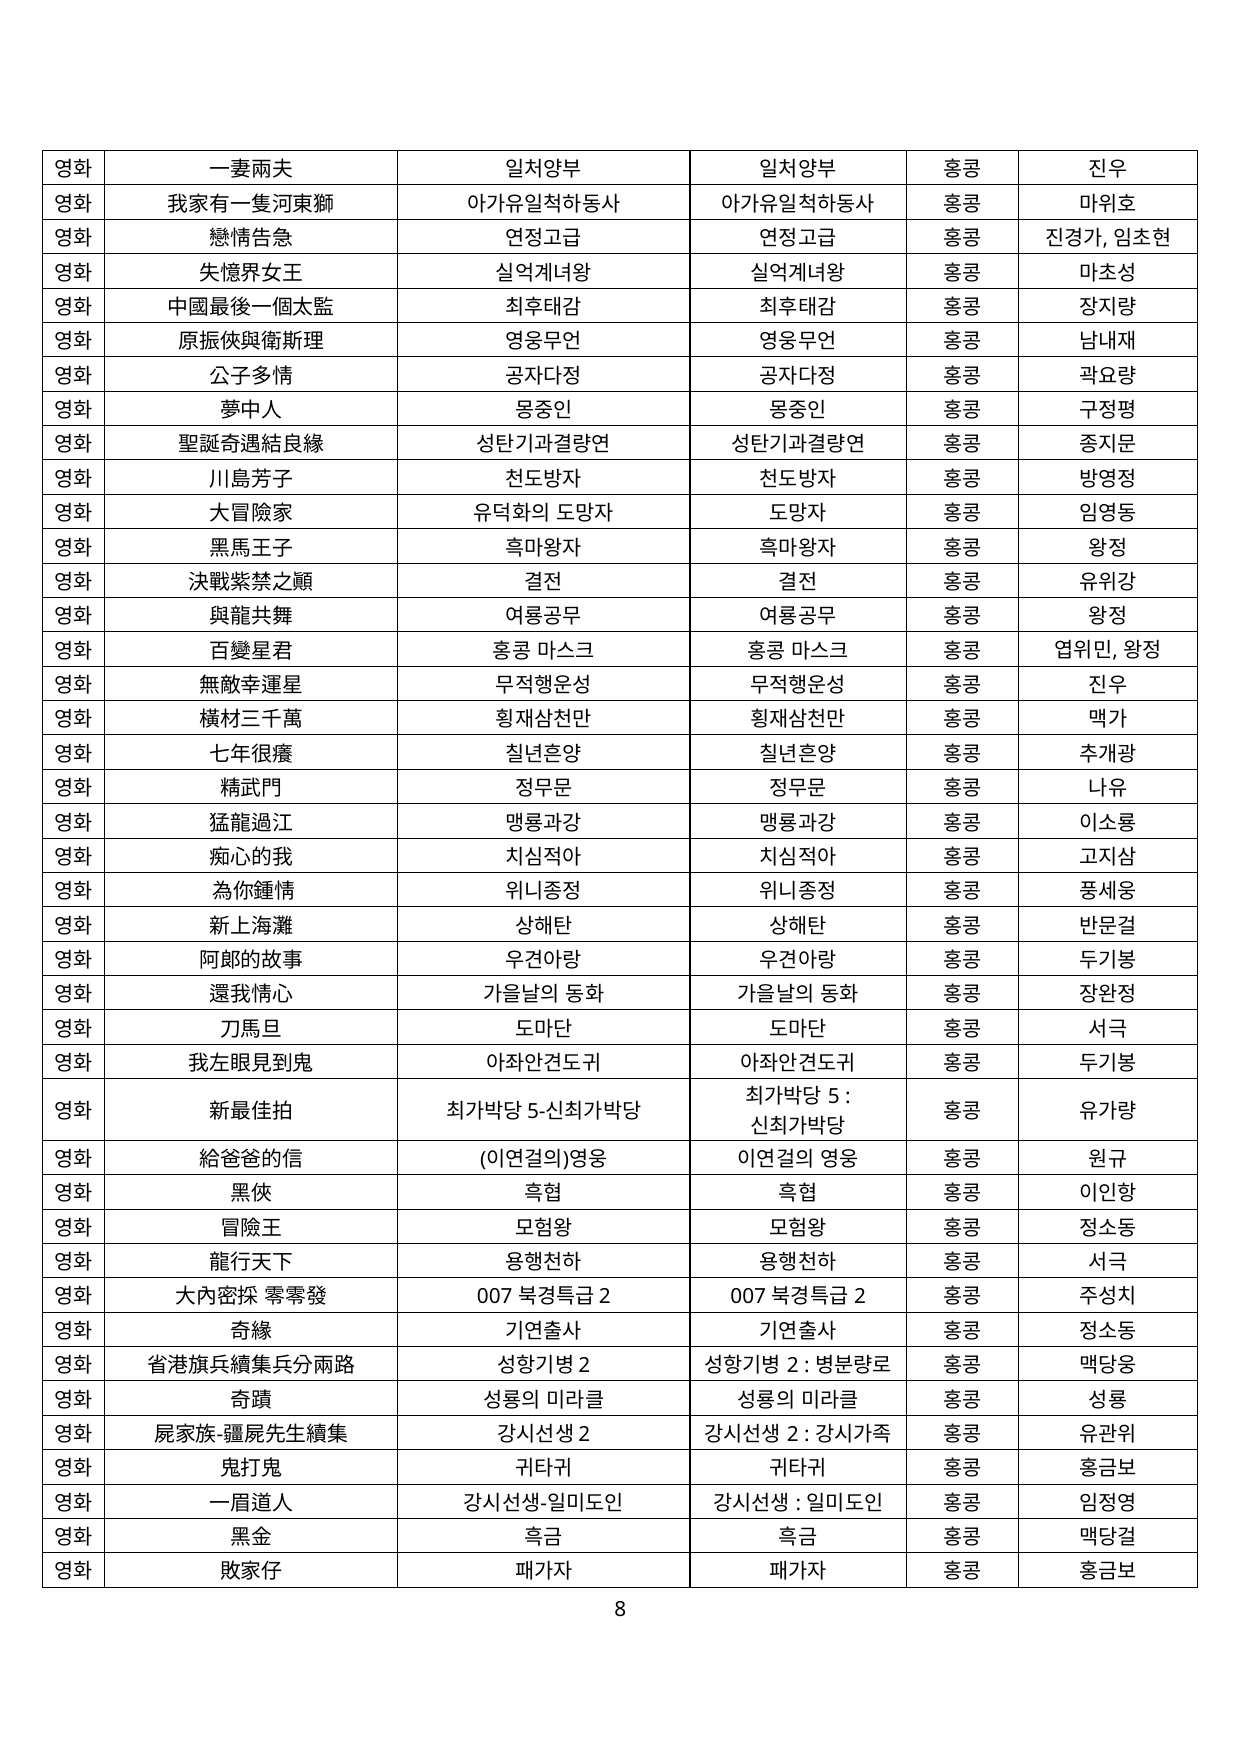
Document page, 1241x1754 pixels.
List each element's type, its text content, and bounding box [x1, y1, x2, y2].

table_cell 모험왕 [398, 1210, 689, 1243]
table_cell 유가량 [1019, 1079, 1197, 1140]
table_cell 기연출사 [691, 1313, 906, 1346]
table_cell 진우 [1019, 151, 1197, 184]
table_cell 도마단 [691, 1010, 906, 1044]
table_cell 홍콩 [907, 426, 1018, 459]
table_cell 無敵幸運星 [105, 667, 397, 700]
table_cell 위니종정 [398, 873, 689, 906]
table_cell 흑협 [691, 1175, 906, 1208]
table_cell 성룡의 미라클 [691, 1381, 906, 1415]
table_cell 영화 [43, 735, 104, 769]
table_cell 橫材三千萬 [105, 701, 397, 734]
table_cell 夢中人 [105, 392, 397, 425]
table_cell 영화 [43, 1141, 104, 1174]
table_cell 성룡 [1019, 1381, 1197, 1415]
table_cell 아가유일척하동사 [398, 185, 689, 219]
table_cell 七年很癢 [105, 735, 397, 769]
table_cell 정무문 [691, 770, 906, 803]
table_cell 횡재삼천만 [691, 701, 906, 734]
table_cell 곽요량 [1019, 357, 1197, 391]
table_cell 홍콩 [907, 254, 1018, 287]
table_cell 종지문 [1019, 426, 1197, 459]
table_cell 홍콩 [907, 1244, 1018, 1277]
table_cell 公子多情 [105, 357, 397, 391]
table_cell 영화 [43, 564, 104, 597]
table_cell 홍콩 [907, 770, 1018, 803]
table_cell 영화 [43, 323, 104, 356]
table_cell 홍콩 [907, 976, 1018, 1009]
table_cell 무적행운성 [691, 667, 906, 700]
table_cell 영화 [43, 942, 104, 975]
table_cell 黑俠 [105, 1175, 397, 1208]
table_cell 홍콩 [907, 667, 1018, 700]
table_cell 모험왕 [691, 1210, 906, 1243]
table_cell 풍세웅 [1019, 873, 1197, 906]
table_cell 여룡공무 [691, 598, 906, 631]
table_cell 가을날의 동화 [398, 976, 689, 1009]
table_cell 최가박당5-신최가박당 [398, 1079, 689, 1140]
table_cell 영화 [43, 839, 104, 872]
table_cell 흑마왕자 [398, 529, 689, 562]
table_cell 연정고급 [398, 220, 689, 253]
table_cell 영화 [43, 495, 104, 528]
table_cell 진우 [1019, 667, 1197, 700]
table_cell 아좌안견도귀 [691, 1045, 906, 1078]
table_cell 맹룡과강 [398, 804, 689, 837]
table_cell 省港旗兵續集兵分兩路 [105, 1347, 397, 1380]
table_cell 홍콩 [907, 1313, 1018, 1346]
table_cell 영화 [43, 1313, 104, 1346]
table_cell 原振俠與衛斯理 [105, 323, 397, 356]
table_cell 홍콩 [907, 1141, 1018, 1174]
table_cell 영화 [43, 426, 104, 459]
table_cell 맥당웅 [1019, 1347, 1197, 1380]
table_cell 영화 [43, 873, 104, 906]
table_cell 我家有一隻河東獅 [105, 185, 397, 219]
table_cell 홍콩 [907, 1347, 1018, 1380]
table_cell 영화 [43, 1244, 104, 1277]
table_cell 성항기병2 [398, 1347, 689, 1380]
table_cell 성항기병 2 : 병분량로 [691, 1347, 906, 1380]
table_cell 홍콩 [907, 1010, 1018, 1044]
table_cell 영화 [43, 1175, 104, 1208]
table_cell 홍콩 [907, 1519, 1018, 1552]
table_cell 홍콩 [907, 323, 1018, 356]
table_cell 유덕화의 도망자 [398, 495, 689, 528]
table_cell 위니종정 [691, 873, 906, 906]
table_cell 서극 [1019, 1244, 1197, 1277]
table_cell 영화 [43, 667, 104, 700]
table_cell 영화 [43, 357, 104, 391]
table_cell 영화 [43, 1381, 104, 1415]
table_cell 나유 [1019, 770, 1197, 803]
table_cell 精武門 [105, 770, 397, 803]
table_cell 서극 [1019, 1010, 1197, 1044]
table_cell 영화 [43, 529, 104, 562]
table_cell 유관위 [1019, 1416, 1197, 1449]
table_cell 남내재 [1019, 323, 1197, 356]
table_cell 一妻兩夫 [105, 151, 397, 184]
table_cell 최가박당 5 : 신최가박당 [691, 1079, 906, 1140]
table_cell 영웅무언 [691, 323, 906, 356]
table_cell 강시선생2 [398, 1416, 689, 1449]
table_cell 유위강 [1019, 564, 1197, 597]
table_cell 횡재삼천만 [398, 701, 689, 734]
table_cell 치심적아 [398, 839, 689, 872]
table_cell 우견아랑 [398, 942, 689, 975]
table_cell 홍콩 마스크 [398, 632, 689, 666]
table_cell 영화 [43, 1485, 104, 1518]
table_cell 공자다정 [691, 357, 906, 391]
table_cell 홍콩 [907, 598, 1018, 631]
table_cell 치심적아 [691, 839, 906, 872]
table_cell 홍콩 [907, 1175, 1018, 1208]
table_cell 영화 [43, 220, 104, 253]
table_cell 영화 [43, 1010, 104, 1044]
table_cell 패가자 [691, 1553, 906, 1587]
table_cell 戀情告急 [105, 220, 397, 253]
table_cell 방영정 [1019, 460, 1197, 494]
table_cell 007 북경특급2 [398, 1278, 689, 1312]
table_cell 決戰紫禁之顚 [105, 564, 397, 597]
table_cell 為你鍾情 [105, 873, 397, 906]
table_cell 최후태감 [691, 289, 906, 322]
table_cell 홍콩 [907, 1485, 1018, 1518]
table_cell 몽중인 [691, 392, 906, 425]
table_cell 痴心的我 [105, 839, 397, 872]
table_cell 여룡공무 [398, 598, 689, 631]
table_cell 상해탄 [691, 907, 906, 941]
table_cell 두기봉 [1019, 1045, 1197, 1078]
table_cell 흑금 [691, 1519, 906, 1552]
table_cell 영화 [43, 1079, 104, 1140]
table_cell 연정고급 [691, 220, 906, 253]
table_cell 홍콩 [907, 632, 1018, 666]
table_cell 강시선생-일미도인 [398, 1485, 689, 1518]
table_cell 마위호 [1019, 185, 1197, 219]
table_cell 용행천하 [398, 1244, 689, 1277]
table_cell 이소룡 [1019, 804, 1197, 837]
table_cell 가을날의 동화 [691, 976, 906, 1009]
table_cell 도망자 [691, 495, 906, 528]
table_cell 영화 [43, 254, 104, 287]
table_cell 영화 [43, 1416, 104, 1449]
table_cell 흑금 [398, 1519, 689, 1552]
table_cell 맹룡과강 [691, 804, 906, 837]
table_cell 홍콩 [907, 220, 1018, 253]
table_cell 임영동 [1019, 495, 1197, 528]
table_cell 阿郞的故事 [105, 942, 397, 975]
table_cell 성탄기과결량연 [398, 426, 689, 459]
table_cell 홍콩 [907, 357, 1018, 391]
table_cell 마초성 [1019, 254, 1197, 287]
table_cell 홍콩 [907, 942, 1018, 975]
table_cell 中國最後一個太監 [105, 289, 397, 322]
table_cell 고지삼 [1019, 839, 1197, 872]
table_cell 원규 [1019, 1141, 1197, 1174]
table_cell 추개광 [1019, 735, 1197, 769]
table_cell 홍콩 [907, 804, 1018, 837]
table_cell 新最佳拍 [105, 1079, 397, 1140]
table_cell 주성치 [1019, 1278, 1197, 1312]
table_cell 상해탄 [398, 907, 689, 941]
table_cell 百變星君 [105, 632, 397, 666]
table_cell 영화 [43, 151, 104, 184]
table_cell 칠년흔양 [691, 735, 906, 769]
table_cell 영화 [43, 701, 104, 734]
table_cell 黑金 [105, 1519, 397, 1552]
table_cell 장완정 [1019, 976, 1197, 1009]
table_cell 홍콩 [907, 1416, 1018, 1449]
table_cell 칠년흔양 [398, 735, 689, 769]
table_cell 홍콩 [907, 460, 1018, 494]
table_cell 강시선생 2 : 강시가족 [691, 1416, 906, 1449]
table_cell 아좌안견도귀 [398, 1045, 689, 1078]
table_cell 給爸爸的信 [105, 1141, 397, 1174]
table_cell 귀타귀 [691, 1450, 906, 1483]
table_cell 영화 [43, 1045, 104, 1078]
table_cell 영화 [43, 392, 104, 425]
table_cell 강시선생 : 일미도인 [691, 1485, 906, 1518]
table_cell 이연걸의 영웅 [691, 1141, 906, 1174]
table_cell 홍콩 마스크 [691, 632, 906, 666]
table_cell 還我情心 [105, 976, 397, 1009]
table_cell 홍콩 [907, 151, 1018, 184]
table_cell 大內密採 零零發 [105, 1278, 397, 1312]
table_cell 홍콩 [907, 1381, 1018, 1415]
table_cell 몽중인 [398, 392, 689, 425]
table_cell 정소동 [1019, 1313, 1197, 1346]
table_cell 흑마왕자 [691, 529, 906, 562]
table_cell 영화 [43, 1347, 104, 1380]
table_cell 최후태감 [398, 289, 689, 322]
table_cell 왕정 [1019, 598, 1197, 631]
table_cell 결전 [691, 564, 906, 597]
table_cell 영화 [43, 632, 104, 666]
table_cell 영화 [43, 598, 104, 631]
table_cell 新上海灘 [105, 907, 397, 941]
table_cell 홍콩 [907, 185, 1018, 219]
table_cell 무적행운성 [398, 667, 689, 700]
table_cell 홍콩 [907, 839, 1018, 872]
table_cell 鬼打鬼 [105, 1450, 397, 1483]
table_cell 屍家族-疆屍先生續集 [105, 1416, 397, 1449]
table_cell 奇緣 [105, 1313, 397, 1346]
table_cell 진경가, 임초현 [1019, 220, 1197, 253]
table_cell 실억계녀왕 [691, 254, 906, 287]
table_cell 엽위민, 왕정 [1019, 632, 1197, 666]
table_cell 영화 [43, 289, 104, 322]
table_cell 정무문 [398, 770, 689, 803]
table_cell 홍콩 [907, 1079, 1018, 1140]
table_cell 영화 [43, 185, 104, 219]
table_cell 영화 [43, 1519, 104, 1552]
table_cell 임정영 [1019, 1485, 1197, 1518]
table_cell 敗家仔 [105, 1553, 397, 1587]
table_cell 失憶界女王 [105, 254, 397, 287]
table_cell 홍콩 [907, 529, 1018, 562]
table_cell 성룡의 미라클 [398, 1381, 689, 1415]
table_cell 我左眼見到鬼 [105, 1045, 397, 1078]
table_cell 黑馬王子 [105, 529, 397, 562]
table_cell 홍콩 [907, 1553, 1018, 1587]
table_cell 홍콩 [907, 1278, 1018, 1312]
table_cell 우견아랑 [691, 942, 906, 975]
table_cell 홍콩 [907, 701, 1018, 734]
table_cell 홍콩 [907, 392, 1018, 425]
table_cell 홍금보 [1019, 1450, 1197, 1483]
table_cell 홍콩 [907, 1450, 1018, 1483]
table_cell 聖誕奇遇結良緣 [105, 426, 397, 459]
table_cell 홍콩 [907, 735, 1018, 769]
table_cell (이연걸의)영웅 [398, 1141, 689, 1174]
table_cell 반문걸 [1019, 907, 1197, 941]
table_cell 영화 [43, 804, 104, 837]
table_cell 왕정 [1019, 529, 1197, 562]
table_cell 맥당걸 [1019, 1519, 1197, 1552]
table_cell 구정평 [1019, 392, 1197, 425]
table_cell 실억계녀왕 [398, 254, 689, 287]
table_cell 용행천하 [691, 1244, 906, 1277]
table_cell 천도방자 [398, 460, 689, 494]
table_cell 패가자 [398, 1553, 689, 1587]
table_cell 아가유일척하동사 [691, 185, 906, 219]
table_cell 결전 [398, 564, 689, 597]
table_cell 영화 [43, 460, 104, 494]
table_cell 홍금보 [1019, 1553, 1197, 1587]
table_cell 猛龍過江 [105, 804, 397, 837]
table_cell 007 북경특급 2 [691, 1278, 906, 1312]
table_cell 장지량 [1019, 289, 1197, 322]
table_cell 一眉道人 [105, 1485, 397, 1518]
table_cell 龍行天下 [105, 1244, 397, 1277]
table_cell 공자다정 [398, 357, 689, 391]
table_cell 홍콩 [907, 289, 1018, 322]
table_cell 奇蹟 [105, 1381, 397, 1415]
table_cell 도마단 [398, 1010, 689, 1044]
table_cell 홍콩 [907, 1210, 1018, 1243]
table_cell 귀타귀 [398, 1450, 689, 1483]
table_cell 맥가 [1019, 701, 1197, 734]
table_cell 정소동 [1019, 1210, 1197, 1243]
table_cell 川島芳子 [105, 460, 397, 494]
table_cell 영화 [43, 770, 104, 803]
table_cell 홍콩 [907, 907, 1018, 941]
table_cell 일처양부 [398, 151, 689, 184]
table_cell 영화 [43, 1553, 104, 1587]
table_cell 홍콩 [907, 1045, 1018, 1078]
table_cell 영화 [43, 1450, 104, 1483]
table_cell 천도방자 [691, 460, 906, 494]
table_cell 大冒險家 [105, 495, 397, 528]
table_cell 두기봉 [1019, 942, 1197, 975]
table_cell 흑협 [398, 1175, 689, 1208]
table_cell 영화 [43, 1210, 104, 1243]
table_cell 영화 [43, 1278, 104, 1312]
table_cell 홍콩 [907, 495, 1018, 528]
table_cell 기연출사 [398, 1313, 689, 1346]
table_cell 성탄기과결량연 [691, 426, 906, 459]
table_cell 與龍共舞 [105, 598, 397, 631]
table_cell 홍콩 [907, 873, 1018, 906]
table_cell 刀馬旦 [105, 1010, 397, 1044]
table_cell 영웅무언 [398, 323, 689, 356]
table_cell 홍콩 [907, 564, 1018, 597]
table_cell 일처양부 [691, 151, 906, 184]
table_cell 영화 [43, 976, 104, 1009]
table_cell 冒險王 [105, 1210, 397, 1243]
table_cell 영화 [43, 907, 104, 941]
table_cell 이인항 [1019, 1175, 1197, 1208]
